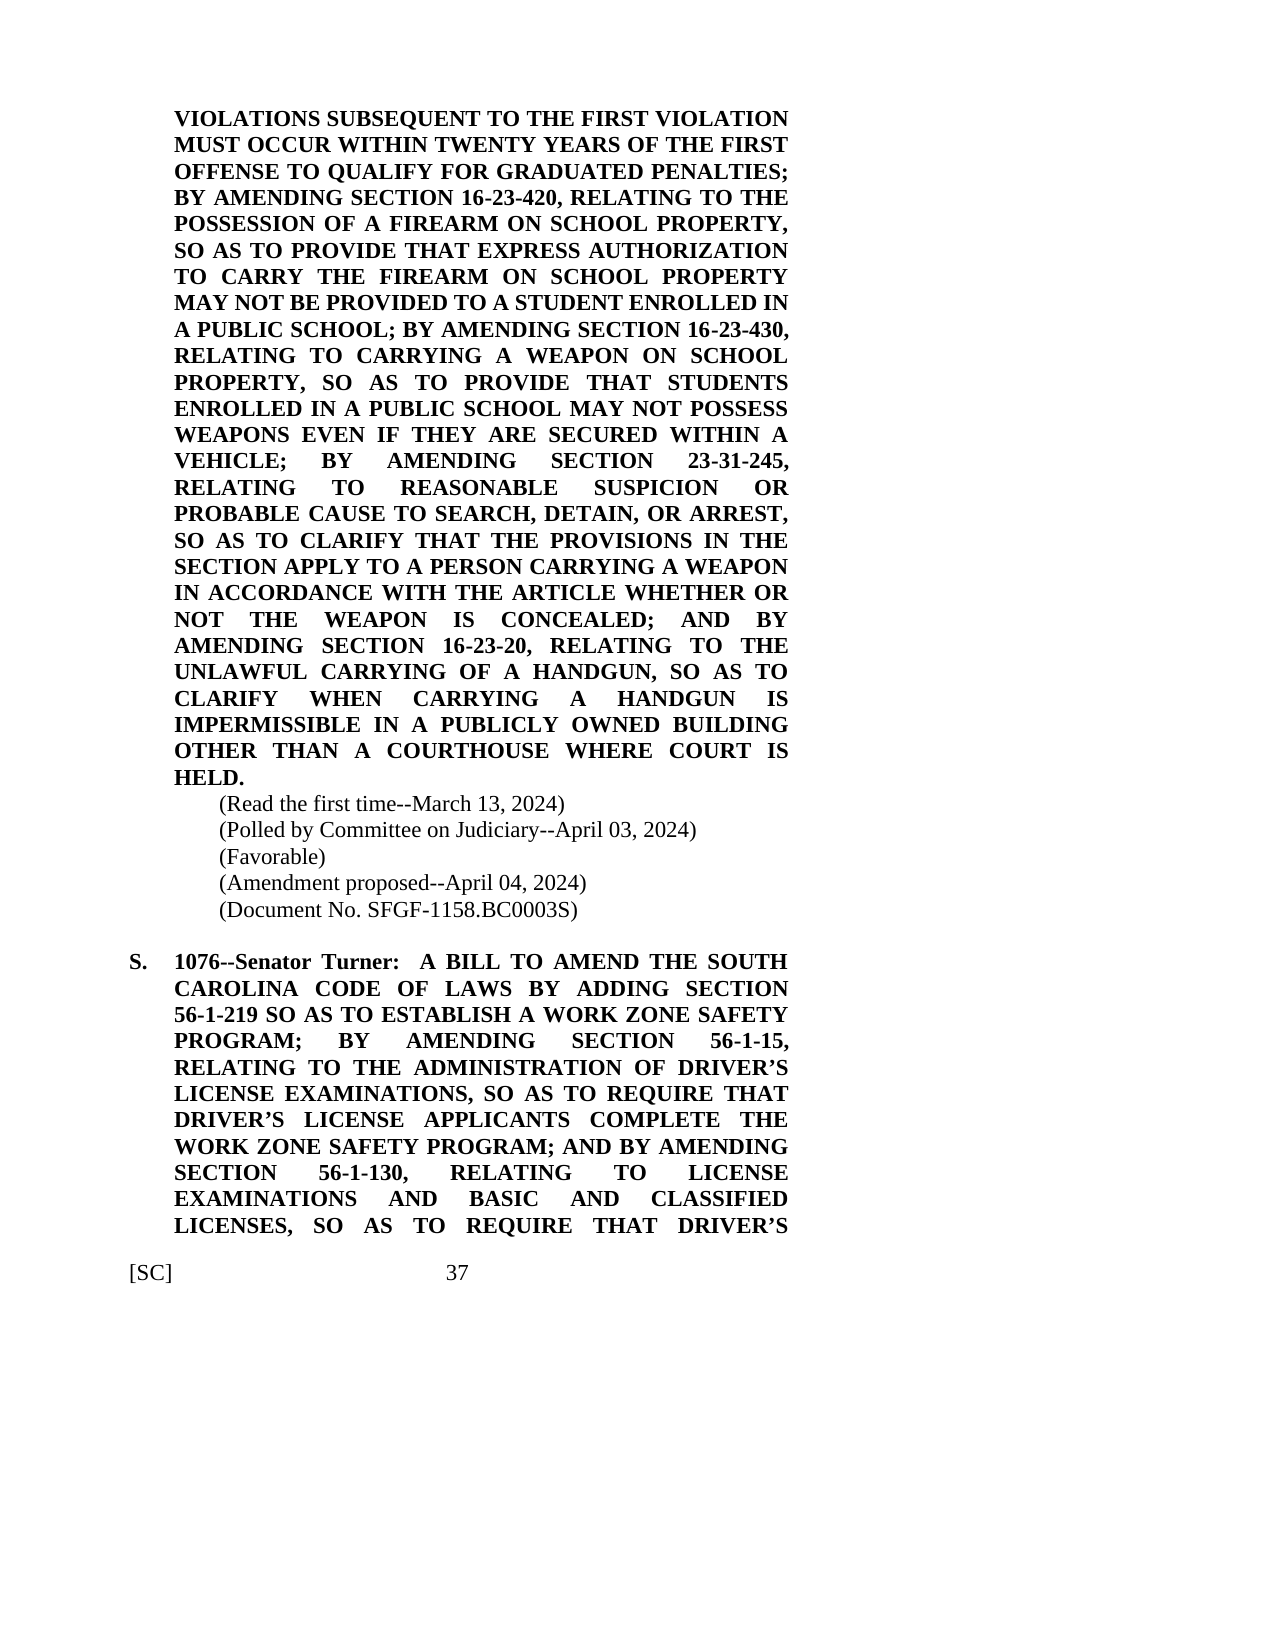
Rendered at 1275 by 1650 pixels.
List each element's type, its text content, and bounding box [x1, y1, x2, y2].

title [129, 105, 789, 790]
text (Document No. SFGF-1158.BC0003S) [219, 896, 789, 922]
text (Read the first time--March 13, 2024) [219, 790, 789, 817]
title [129, 948, 789, 1238]
text (Amendment proposed--April 04, 2024) [219, 869, 789, 896]
text (Favorable) [219, 843, 789, 869]
text (Polled by Committee on Judiciary--April 03, 2024) [219, 817, 789, 843]
